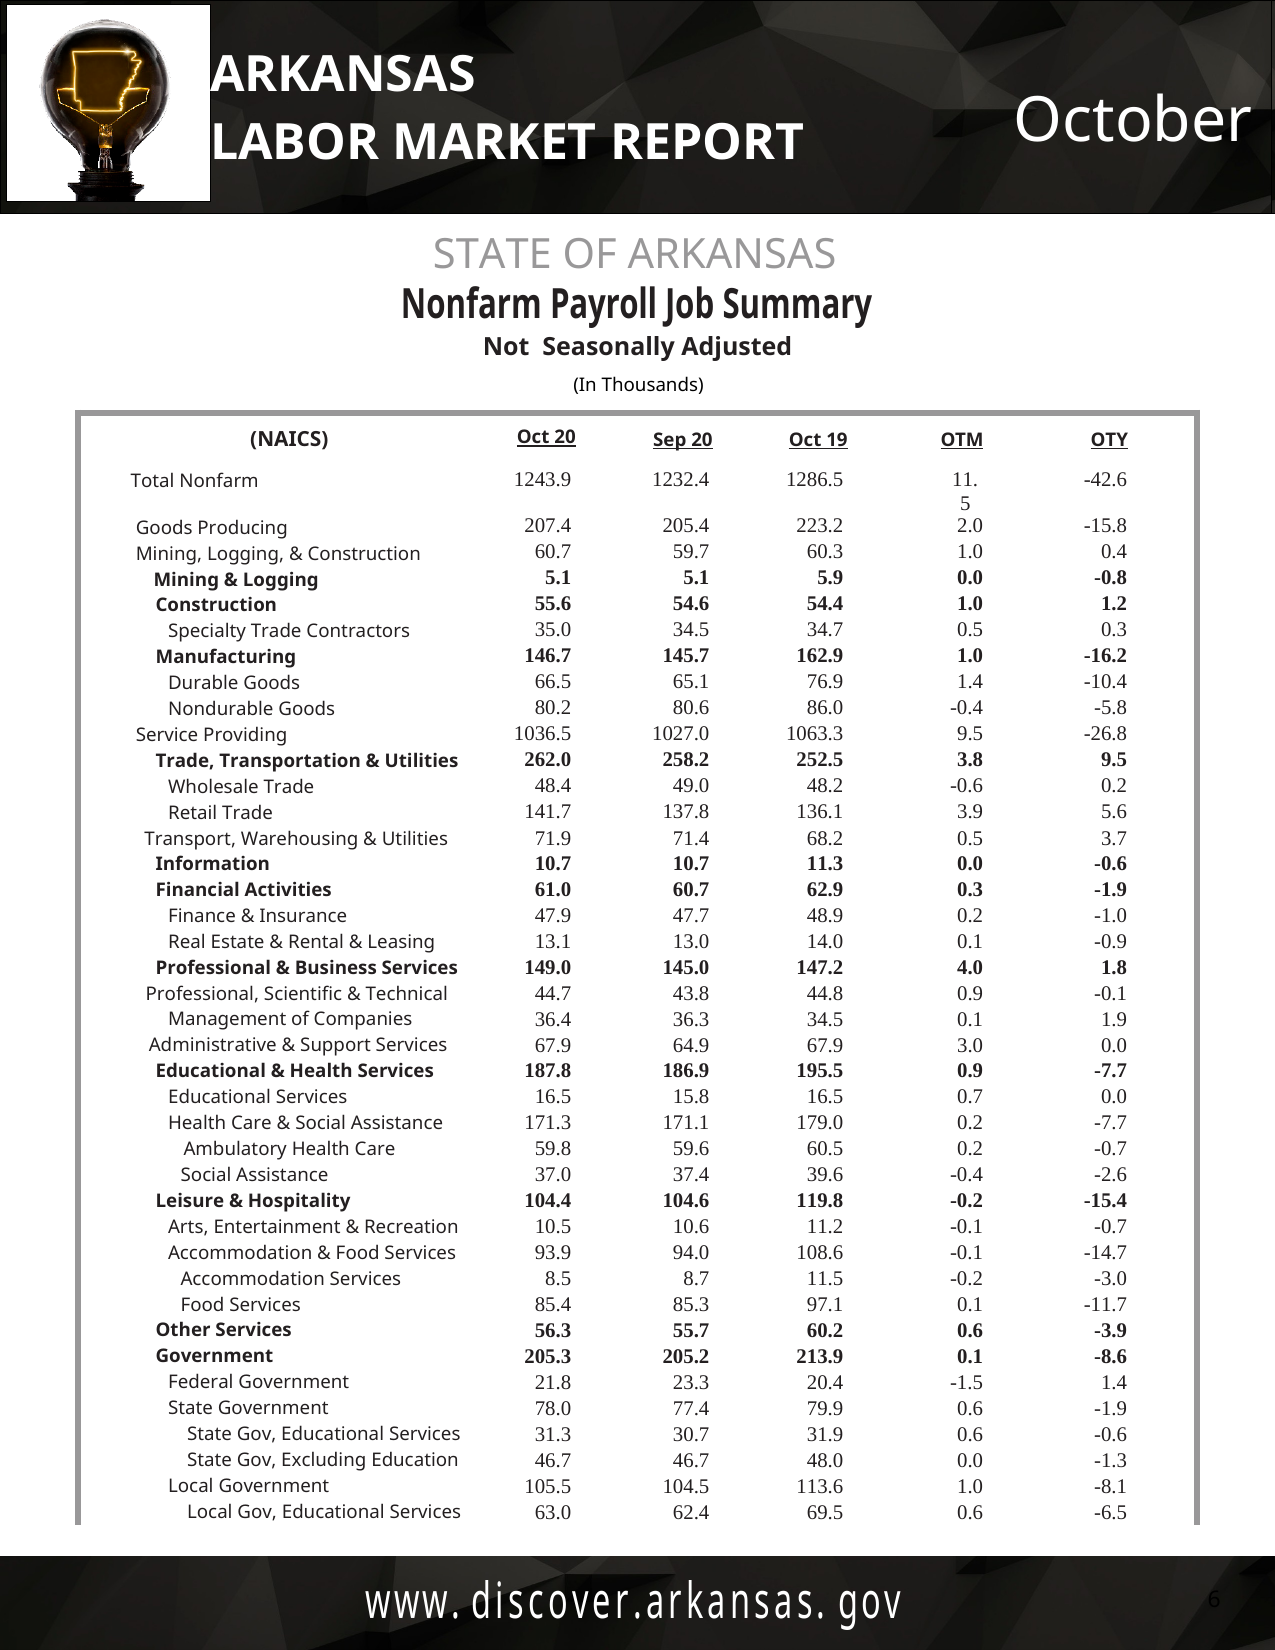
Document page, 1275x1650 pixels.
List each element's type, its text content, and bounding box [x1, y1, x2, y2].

table_cell 2.0 [893, 515, 1030, 541]
table_cell Other Services [81, 1318, 481, 1344]
table_cell Trade, Transportation & Utilities [81, 748, 481, 774]
table_cell 205.3 [481, 1344, 611, 1370]
table_cell 47.7 [611, 904, 747, 929]
table_cell 205.2 [611, 1344, 747, 1370]
table_cell -7.7 [1030, 1110, 1194, 1136]
table_cell 66.5 [481, 670, 611, 696]
table_cell -1.0 [1030, 904, 1194, 929]
table_cell -8.6 [1030, 1344, 1194, 1370]
table_cell 0.1 [893, 1344, 1030, 1370]
table_cell -0.9 [1030, 929, 1194, 955]
table_cell 0.6 [893, 1499, 1030, 1525]
table_cell 0.3 [893, 878, 1030, 903]
table_cell -0.4 [893, 1162, 1030, 1188]
table_cell Finance & Insurance [81, 904, 481, 929]
table_cell 10.7 [481, 852, 611, 878]
table_cell 48.4 [481, 774, 611, 800]
table_cell -0.1 [893, 1214, 1030, 1240]
table_cell 46.7 [611, 1448, 747, 1473]
table_cell 79.9 [747, 1396, 893, 1422]
table_cell 54.6 [611, 593, 747, 618]
table_cell -0.6 [1030, 1422, 1194, 1447]
table_cell 0.1 [893, 1292, 1030, 1318]
table_cell 30.7 [611, 1422, 747, 1447]
table_cell 48.2 [747, 774, 893, 800]
table_cell -10.4 [1030, 670, 1194, 696]
table_cell 205.4 [611, 515, 747, 541]
table_cell 49.0 [611, 774, 747, 800]
table_cell 20.4 [747, 1370, 893, 1396]
table_cell 44.7 [481, 981, 611, 1007]
text Not Seasonally Adjusted [61, 328, 1214, 362]
table_cell -15.8 [1030, 515, 1194, 541]
table_cell 10.6 [611, 1214, 747, 1240]
table_cell 35.0 [481, 619, 611, 644]
table_cell 0.4 [1030, 541, 1194, 567]
table_cell 162.9 [747, 645, 893, 670]
table_cell 86.0 [747, 696, 893, 722]
table_cell Total Nonfarm [81, 456, 481, 515]
table_cell 60.7 [481, 541, 611, 567]
table_cell 80.2 [481, 696, 611, 722]
table_cell -0.1 [1030, 981, 1194, 1007]
table_cell 0.1 [893, 929, 1030, 955]
table_cell 71.4 [611, 826, 747, 852]
table_cell Information [81, 852, 481, 878]
table_cell 0.0 [893, 1448, 1030, 1473]
table_cell State Gov, Educational Services [81, 1422, 481, 1447]
table_cell 85.3 [611, 1292, 747, 1318]
table_cell 9.5 [1030, 748, 1194, 774]
table_cell 54.4 [747, 593, 893, 618]
table_cell 43.8 [611, 981, 747, 1007]
table_cell Transport, Warehousing & Utilities [81, 826, 481, 852]
table_cell 61.0 [481, 878, 611, 903]
table_cell 0.9 [893, 981, 1030, 1007]
table_cell 59.6 [611, 1136, 747, 1162]
table_cell 10.5 [481, 1214, 611, 1240]
table_cell -16.2 [1030, 645, 1194, 670]
table_cell Mining & Logging [81, 567, 481, 593]
text STATE OF ARKANSAS [54, 229, 1214, 278]
table_cell 3.9 [893, 800, 1030, 826]
subtitle Nonfarm Payroll Job Summary [58, 278, 1214, 328]
table_cell 0.2 [893, 1110, 1030, 1136]
table_cell 149.0 [481, 955, 611, 981]
table_cell 136.1 [747, 800, 893, 826]
table_cell 1027.0 [611, 722, 747, 748]
table_cell 8.7 [611, 1266, 747, 1292]
table_cell 85.4 [481, 1292, 611, 1318]
table_cell Management of Companies [81, 1007, 481, 1033]
table_cell State Gov, Excluding Education [81, 1448, 481, 1473]
table_cell 119.8 [747, 1188, 893, 1214]
table_cell Goods Producing [81, 515, 481, 541]
table_cell 3.7 [1030, 826, 1194, 852]
table_cell 48.9 [747, 904, 893, 929]
table_cell 15.8 [611, 1084, 747, 1110]
table_cell Nondurable Goods [81, 696, 481, 722]
table_cell 137.8 [611, 800, 747, 826]
table_cell 1232.4 [611, 456, 747, 515]
table_cell -0.7 [1030, 1214, 1194, 1240]
table_cell 1.9 [1030, 1007, 1194, 1033]
table_cell 179.0 [747, 1110, 893, 1136]
table_cell -0.8 [1030, 567, 1194, 593]
table_cell 171.1 [611, 1110, 747, 1136]
table_cell Service Providing [81, 722, 481, 748]
table_cell -1.5 [893, 1370, 1030, 1396]
table_cell 16.5 [481, 1084, 611, 1110]
table_cell Accommodation Services [81, 1266, 481, 1292]
table_cell 46.7 [481, 1448, 611, 1473]
table_cell 63.0 [481, 1499, 611, 1525]
table_cell 0.7 [893, 1084, 1030, 1110]
table_cell 0.0 [893, 567, 1030, 593]
picture [0, 1556, 1275, 1650]
table_cell 60.3 [747, 541, 893, 567]
table_cell 76.9 [747, 670, 893, 696]
table_cell 34.5 [747, 1007, 893, 1033]
table_cell 0.1 [893, 1007, 1030, 1033]
table_cell 11.2 [747, 1214, 893, 1240]
table_cell 0.9 [893, 1059, 1030, 1084]
table_cell 223.2 [747, 515, 893, 541]
table_cell 34.7 [747, 619, 893, 644]
table_cell 60.7 [611, 878, 747, 903]
table_cell -14.7 [1030, 1240, 1194, 1266]
table_cell Leisure & Hospitality [81, 1188, 481, 1214]
table_cell 64.9 [611, 1033, 747, 1058]
table_cell Local Government [81, 1474, 481, 1499]
table_cell -1.3 [1030, 1448, 1194, 1473]
table_cell 1.0 [893, 593, 1030, 618]
picture [1, 1, 1271, 213]
table_cell 1.8 [1030, 955, 1194, 981]
table_cell -1.9 [1030, 878, 1194, 903]
table_cell Health Care & Social Assistance [81, 1110, 481, 1136]
table_cell 262.0 [481, 748, 611, 774]
table_cell 59.8 [481, 1136, 611, 1162]
table_cell Accommodation & Food Services [81, 1240, 481, 1266]
table_cell 3.8 [893, 748, 1030, 774]
table_cell Wholesale Trade [81, 774, 481, 800]
table_cell 258.2 [611, 748, 747, 774]
table_cell 37.4 [611, 1162, 747, 1188]
table_cell 104.5 [611, 1474, 747, 1499]
table_cell State Government [81, 1396, 481, 1422]
table_cell 62.4 [611, 1499, 747, 1525]
table_cell 60.5 [747, 1136, 893, 1162]
table_cell -1.9 [1030, 1396, 1194, 1422]
table_cell 36.4 [481, 1007, 611, 1033]
table_cell -0.1 [893, 1240, 1030, 1266]
table_cell Food Services [81, 1292, 481, 1318]
table_cell 207.4 [481, 515, 611, 541]
table_cell 5.1 [481, 567, 611, 593]
table_cell -7.7 [1030, 1059, 1194, 1084]
table_cell 113.6 [747, 1474, 893, 1499]
table_cell Local Gov, Educational Services [81, 1499, 481, 1525]
table_cell 16.5 [747, 1084, 893, 1110]
table_cell -0.2 [893, 1266, 1030, 1292]
table_cell 23.3 [611, 1370, 747, 1396]
table_cell 105.5 [481, 1474, 611, 1499]
table_cell 5.9 [747, 567, 893, 593]
text (In Thousands) [62, 372, 1214, 397]
table_cell 11.5 [747, 1266, 893, 1292]
table_cell 195.5 [747, 1059, 893, 1084]
table_cell 65.1 [611, 670, 747, 696]
table_cell 0.6 [893, 1422, 1030, 1447]
table_cell -0.2 [893, 1188, 1030, 1214]
table_cell 44.8 [747, 981, 893, 1007]
table_cell 0.5 [893, 619, 1030, 644]
table_cell 94.0 [611, 1240, 747, 1266]
table_cell Educational & Health Services [81, 1059, 481, 1084]
table_cell 47.9 [481, 904, 611, 929]
table_cell 8.5 [481, 1266, 611, 1292]
table_cell Specialty Trade Contractors [81, 619, 481, 644]
table_cell 145.0 [611, 955, 747, 981]
table_cell 0.2 [893, 904, 1030, 929]
table_cell Durable Goods [81, 670, 481, 696]
table_cell -0.4 [893, 696, 1030, 722]
table_cell 146.7 [481, 645, 611, 670]
table_cell 0.2 [1030, 774, 1194, 800]
table_cell 1.0 [893, 645, 1030, 670]
table_cell -0.7 [1030, 1136, 1194, 1162]
table_cell 31.3 [481, 1422, 611, 1447]
table_cell 71.9 [481, 826, 611, 852]
table_cell 0.0 [1030, 1033, 1194, 1058]
table_cell 97.1 [747, 1292, 893, 1318]
table_cell Professional, Scientific & Technical [81, 981, 481, 1007]
table_cell 0.5 [893, 826, 1030, 852]
table_cell 213.9 [747, 1344, 893, 1370]
table_cell Real Estate & Rental & Leasing [81, 929, 481, 955]
table_cell 1.2 [1030, 593, 1194, 618]
table_cell 69.5 [747, 1499, 893, 1525]
table_cell 104.4 [481, 1188, 611, 1214]
table_cell 78.0 [481, 1396, 611, 1422]
table_cell -2.6 [1030, 1162, 1194, 1188]
table_cell 147.2 [747, 955, 893, 981]
table_cell 55.7 [611, 1318, 747, 1344]
table_cell -26.8 [1030, 722, 1194, 748]
table_cell 1243.9 [481, 456, 611, 515]
table_cell Construction [81, 593, 481, 618]
table_cell 1036.5 [481, 722, 611, 748]
table_cell 59.7 [611, 541, 747, 567]
table_cell 0.6 [893, 1396, 1030, 1422]
table_cell -11.7 [1030, 1292, 1194, 1318]
table_cell 187.8 [481, 1059, 611, 1084]
table_cell 48.0 [747, 1448, 893, 1473]
table_cell -5.8 [1030, 696, 1194, 722]
table_cell -6.5 [1030, 1499, 1194, 1525]
table_cell 0.0 [893, 852, 1030, 878]
table_cell 67.9 [481, 1033, 611, 1058]
table_cell 10.7 [611, 852, 747, 878]
table_cell -15.4 [1030, 1188, 1194, 1214]
table_cell -42.6 [1030, 456, 1194, 515]
table_cell Mining, Logging, & Construction [81, 541, 481, 567]
table_cell -0.6 [1030, 852, 1194, 878]
table_cell 93.9 [481, 1240, 611, 1266]
table_cell 171.3 [481, 1110, 611, 1136]
table_cell 13.0 [611, 929, 747, 955]
table_cell 11.3 [747, 852, 893, 878]
table_cell 60.2 [747, 1318, 893, 1344]
table_cell 141.7 [481, 800, 611, 826]
table_cell 1.0 [893, 1474, 1030, 1499]
table_cell Educational Services [81, 1084, 481, 1110]
table_cell 21.8 [481, 1370, 611, 1396]
table_cell Arts, Entertainment & Recreation [81, 1214, 481, 1240]
table_cell Administrative & Support Services [81, 1033, 481, 1058]
table_cell 11.5 [893, 456, 1030, 515]
table_cell 37.0 [481, 1162, 611, 1188]
table_cell 56.3 [481, 1318, 611, 1344]
table_cell 0.2 [893, 1136, 1030, 1162]
table_cell Retail Trade [81, 800, 481, 826]
table_cell 34.5 [611, 619, 747, 644]
table_cell 67.9 [747, 1033, 893, 1058]
table_cell 77.4 [611, 1396, 747, 1422]
table_cell 39.6 [747, 1162, 893, 1188]
table_cell 186.9 [611, 1059, 747, 1084]
table_cell 5.1 [611, 567, 747, 593]
table_cell 3.0 [893, 1033, 1030, 1058]
table_cell 0.3 [1030, 619, 1194, 644]
table_cell 1.4 [893, 670, 1030, 696]
table_cell 36.3 [611, 1007, 747, 1033]
table_cell Government [81, 1344, 481, 1370]
table_cell Ambulatory Health Care [81, 1136, 481, 1162]
table_cell Social Assistance [81, 1162, 481, 1188]
table_cell Financial Activities [81, 878, 481, 903]
table_cell 62.9 [747, 878, 893, 903]
table_cell 4.0 [893, 955, 1030, 981]
table_cell -3.0 [1030, 1266, 1194, 1292]
table_cell 1.4 [1030, 1370, 1194, 1396]
table_cell Federal Government [81, 1370, 481, 1396]
table_cell 9.5 [893, 722, 1030, 748]
table_cell 104.6 [611, 1188, 747, 1214]
table_cell 68.2 [747, 826, 893, 852]
table_cell 145.7 [611, 645, 747, 670]
table_cell 1.0 [893, 541, 1030, 567]
table_cell 1286.5 [747, 456, 893, 515]
table_cell 55.6 [481, 593, 611, 618]
table_cell 0.0 [1030, 1084, 1194, 1110]
table_cell 108.6 [747, 1240, 893, 1266]
table_cell 5.6 [1030, 800, 1194, 826]
table_cell -8.1 [1030, 1474, 1194, 1499]
table_cell 252.5 [747, 748, 893, 774]
table_cell -3.9 [1030, 1318, 1194, 1344]
table_cell 0.6 [893, 1318, 1030, 1344]
table_cell Manufacturing [81, 645, 481, 670]
table_cell 14.0 [747, 929, 893, 955]
table_cell 80.6 [611, 696, 747, 722]
table_cell 1063.3 [747, 722, 893, 748]
table_cell 31.9 [747, 1422, 893, 1447]
table_cell -0.6 [893, 774, 1030, 800]
table_cell Professional & Business Services [81, 955, 481, 981]
table_cell 13.1 [481, 929, 611, 955]
table_header (NAICS) Oct 20 Sep 20 Oct 19 OTM OTY [81, 416, 1194, 456]
